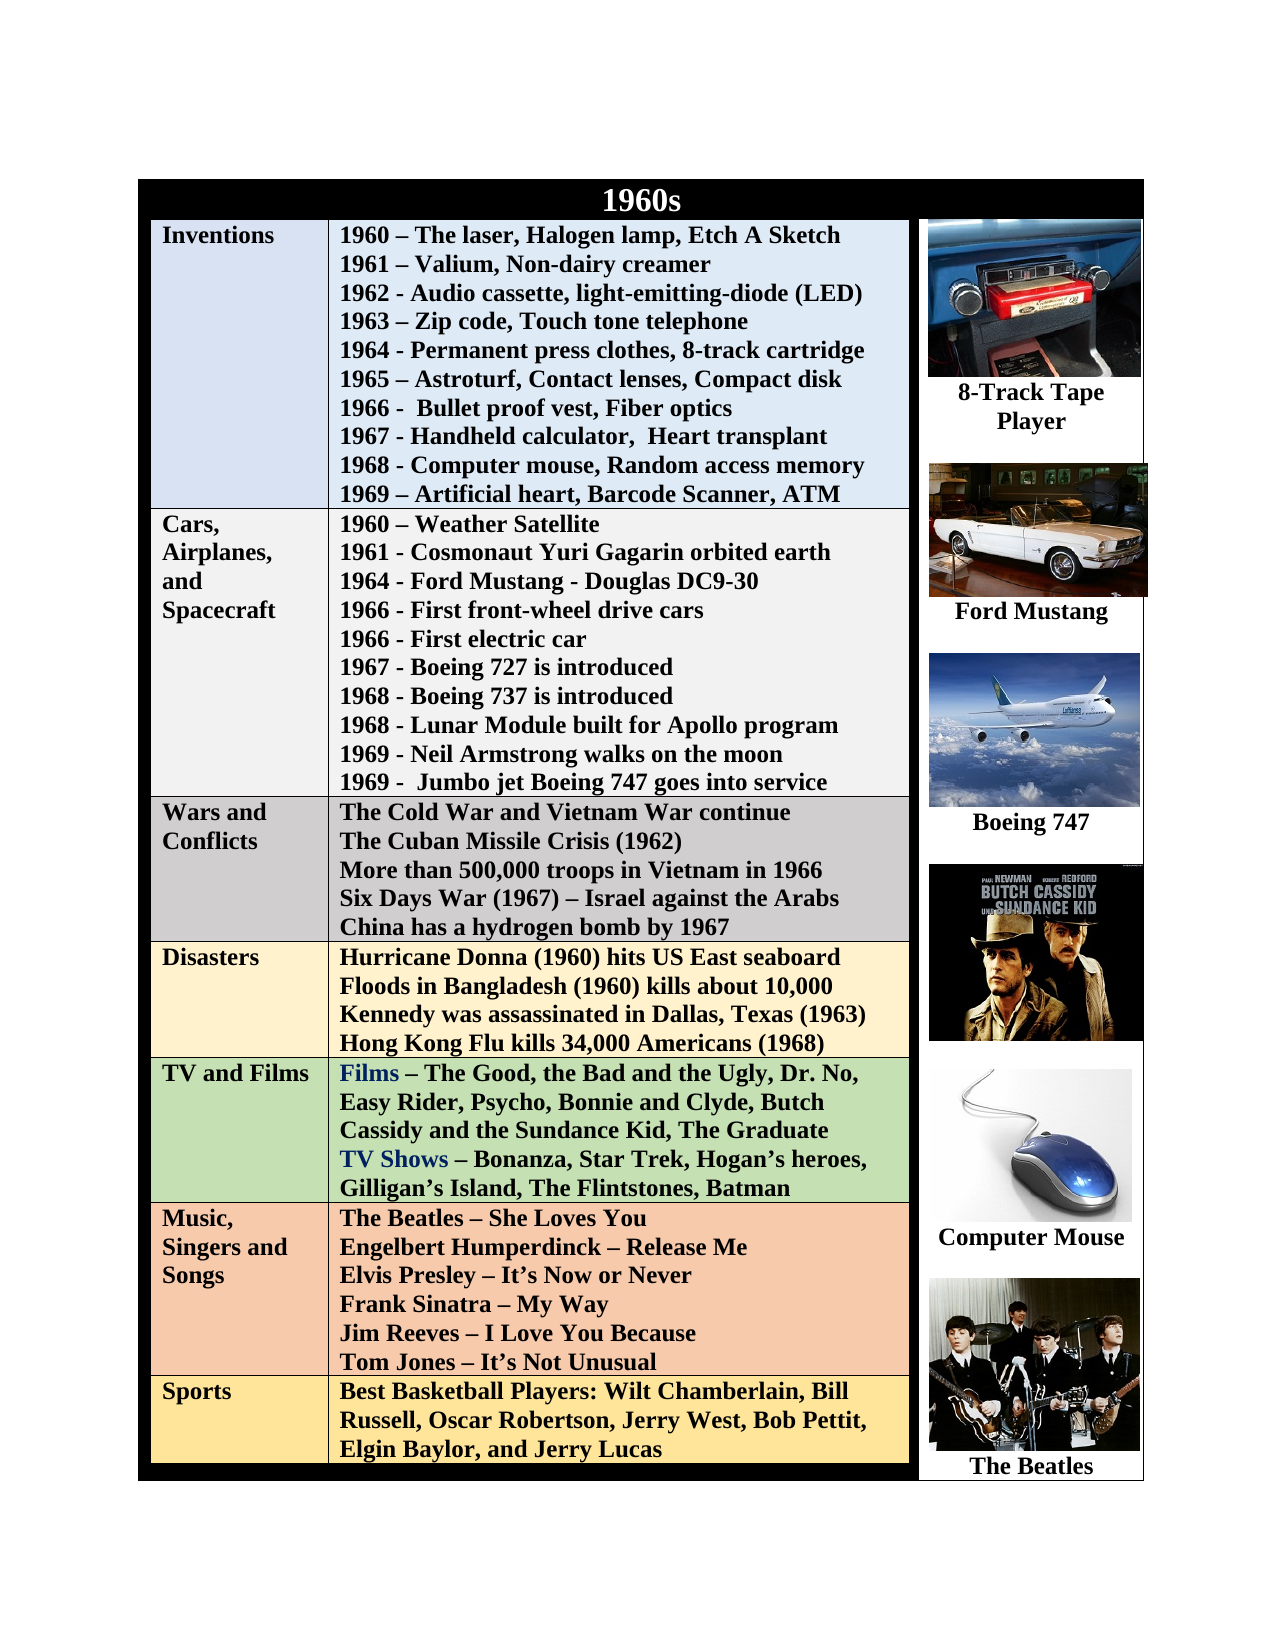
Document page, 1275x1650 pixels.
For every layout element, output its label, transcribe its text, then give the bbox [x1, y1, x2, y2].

picture [929, 463, 1148, 597]
picture [929, 1278, 1140, 1451]
table_cell [139, 219, 918, 1480]
picture [929, 864, 1143, 1041]
picture [930, 1069, 1132, 1222]
table_header 1960s [139, 180, 1143, 218]
table_cell 8-Track Tape Player Ford Mustang Boeing 747 Computer Mouse The Beatles [919, 219, 1143, 1480]
picture [929, 653, 1140, 807]
picture [928, 219, 1141, 377]
